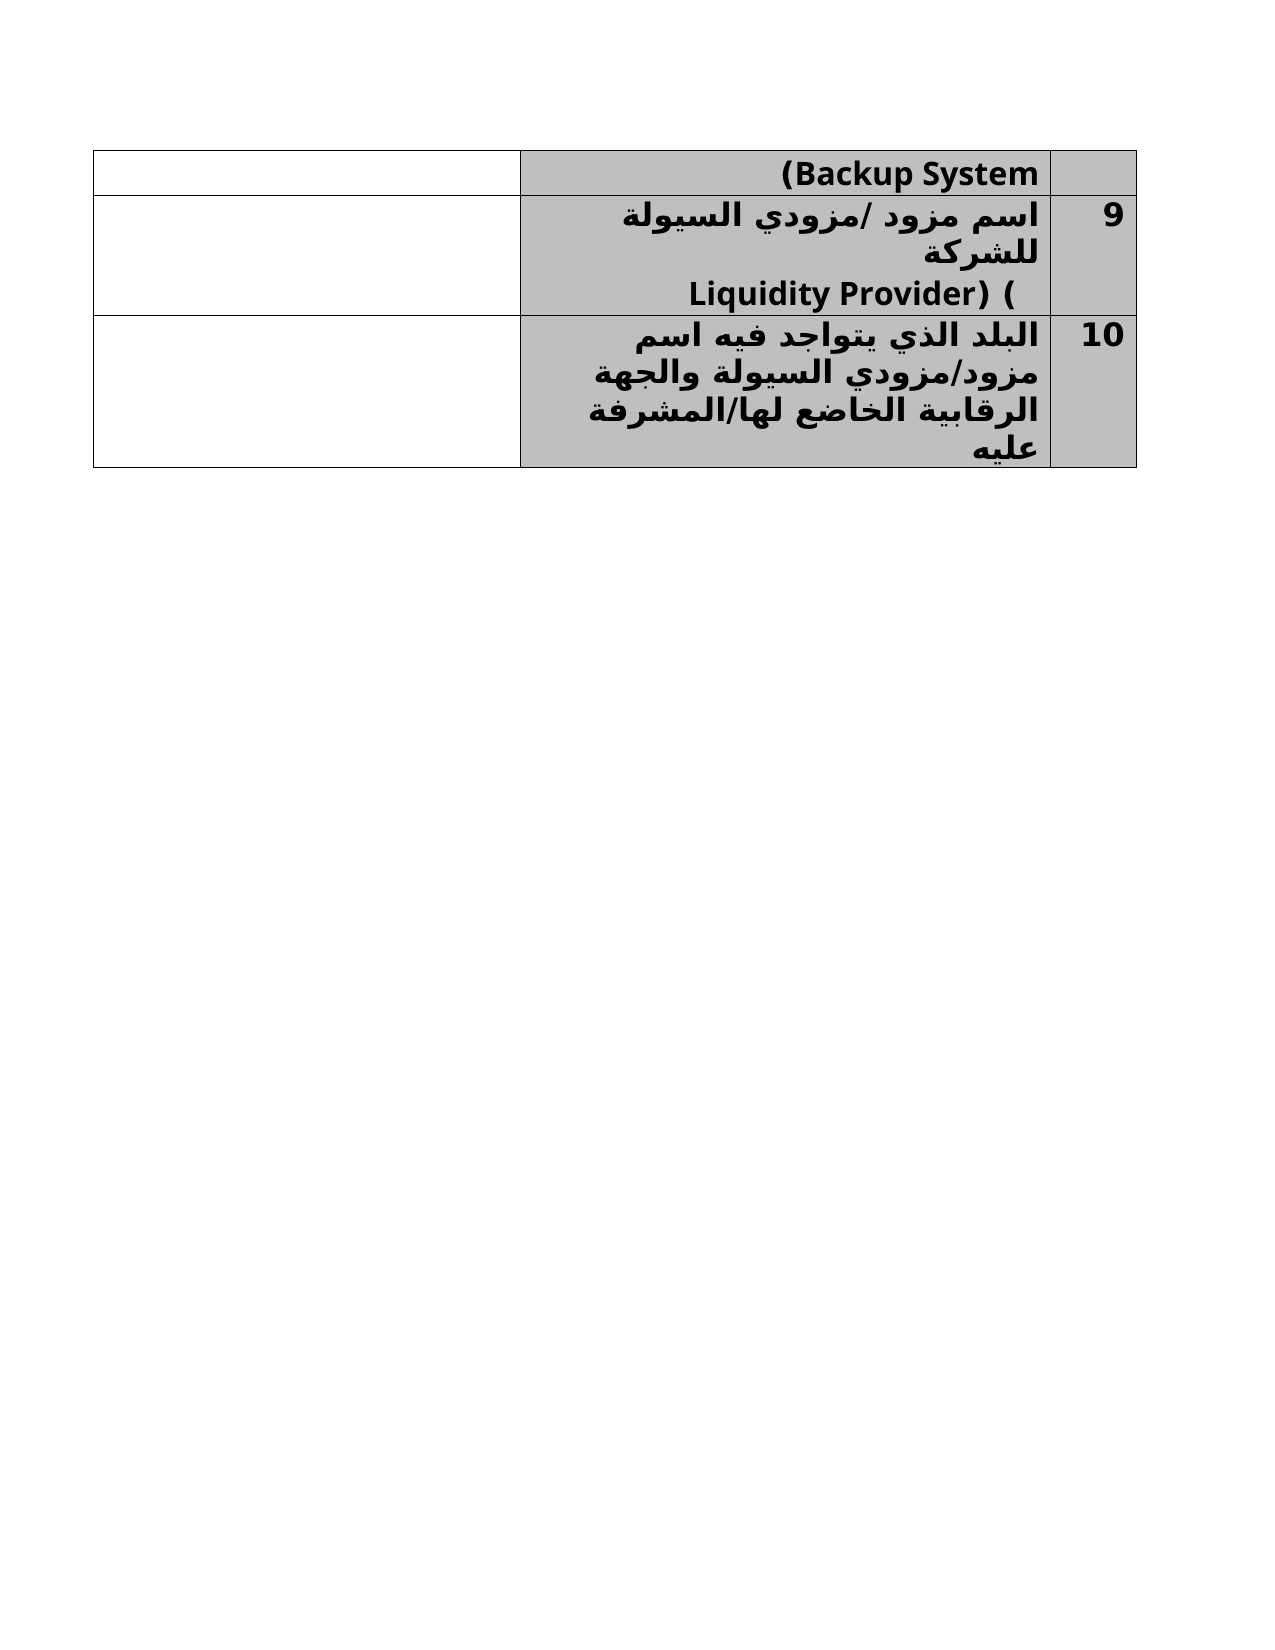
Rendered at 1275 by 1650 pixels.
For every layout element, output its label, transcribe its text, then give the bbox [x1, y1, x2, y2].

table_cell البلد الذي يتواجد فيه اسم مزود/مزودي السيولة والجهة الرقابية الخاضع لها/المشرفة عليه [521, 316, 1050, 467]
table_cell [521, 151, 1050, 195]
table_cell اسم مزود /مزودي السيولة للشركة ) (Liquidity Provider [521, 196, 1050, 315]
table_cell 8 [1051, 151, 1136, 195]
table_cell 9 [1051, 196, 1136, 315]
table_cell [94, 196, 520, 315]
table_cell [94, 151, 520, 195]
table_cell [94, 316, 520, 467]
table_cell 10 [1051, 316, 1136, 467]
